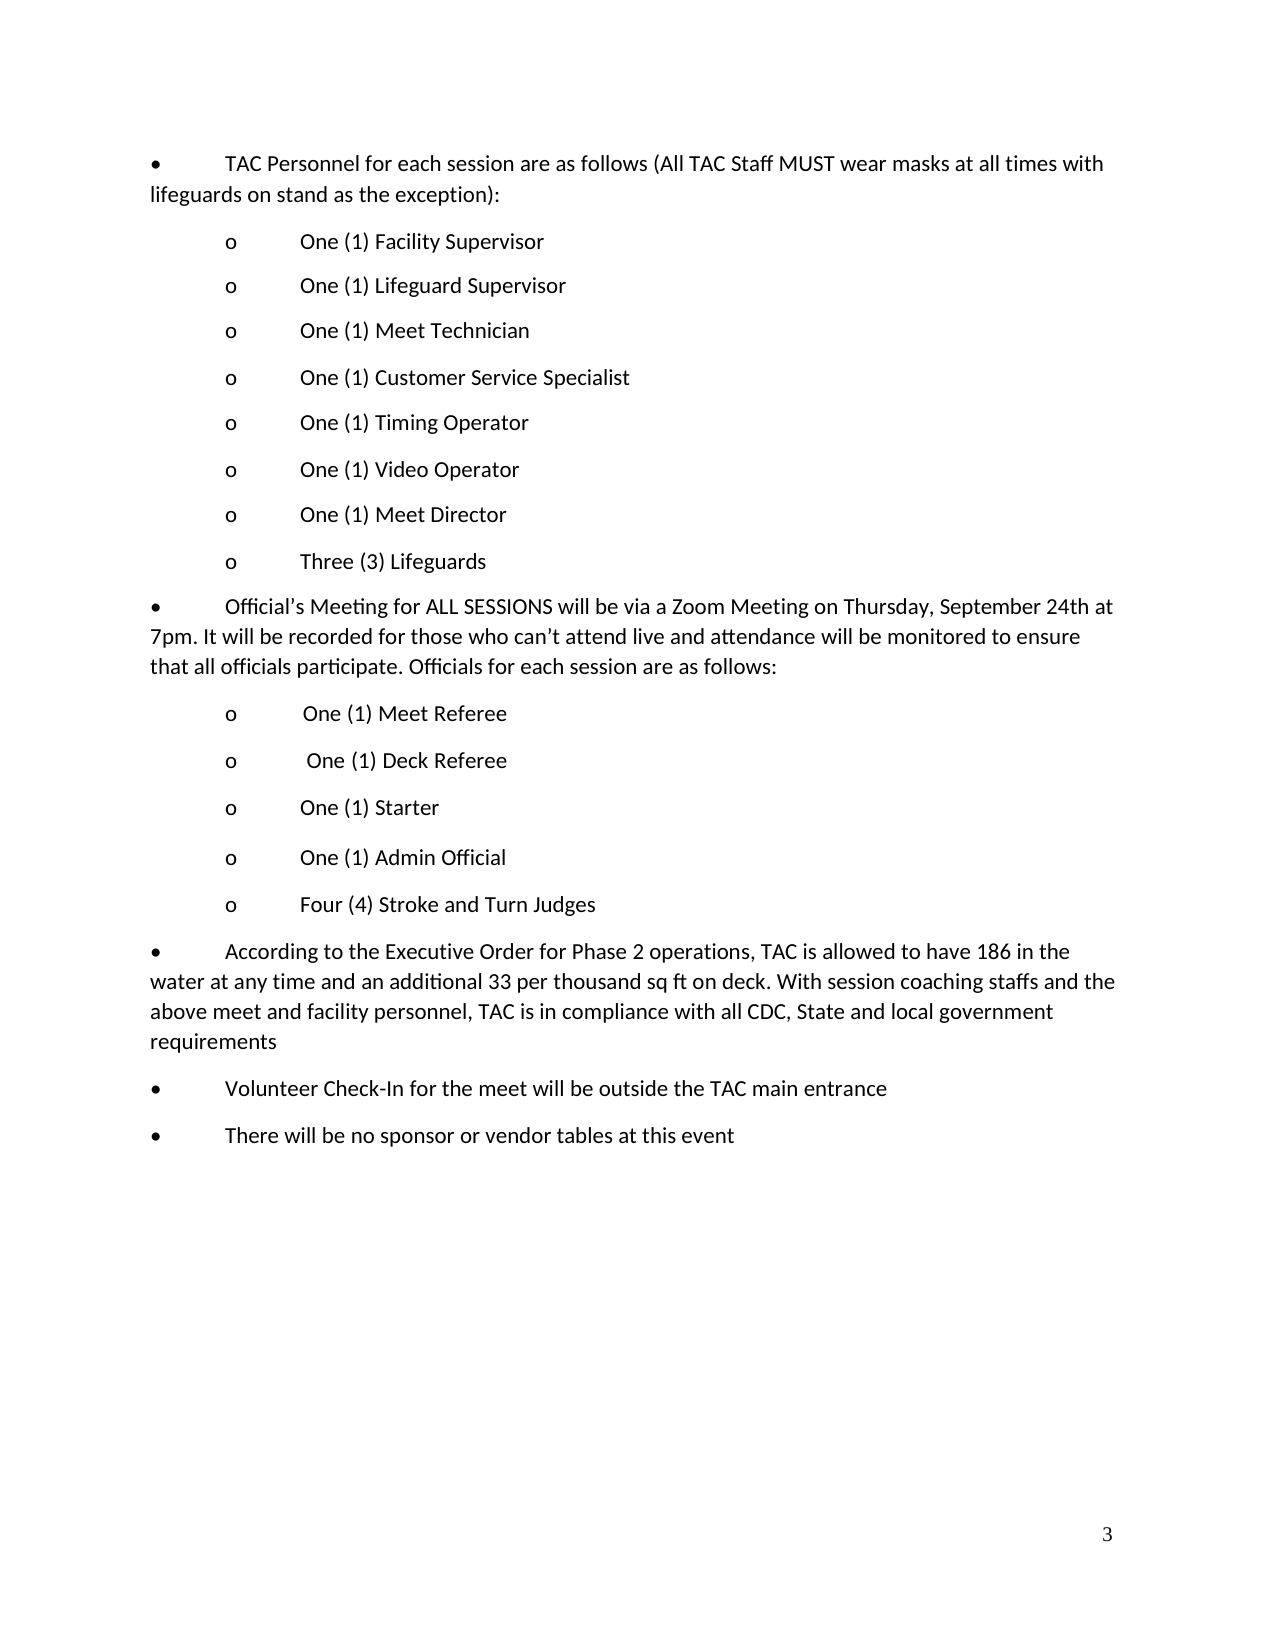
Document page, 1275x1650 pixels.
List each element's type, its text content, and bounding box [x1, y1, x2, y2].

text o Four (4) Stroke and Turn Judges [225, 890, 598, 918]
text • There will be no sponsor or vendor tables at this event [150, 1121, 1137, 1149]
text • TAC Personnel for each session are as follows (All TAC Staff MUST wear masks at all times with lifeguards on stand as the exception): [150, 149, 1107, 208]
text o One (1) Lifeguard Supervisor o One (1) Meet Technician [225, 272, 570, 344]
text o One (1) Customer Service Specialist o One (1) Timing Operator [225, 363, 633, 436]
text • Volunteer Check-In for the meet will be outside the TAC main entrance [150, 1074, 1137, 1102]
text o One (1) Meet Referee o One (1) Deck Referee o One (1) Starter [225, 699, 507, 821]
text o One (1) Admin Official [225, 843, 510, 871]
text • According to the Executive Order for Phase 2 operations, TAC is allowed to have 186 in the water at any time and an additional 33 per thousand sq ft on deck. With session coaching staffs and the above meet and facility personnel, TAC is in compliance with all CDC, State and local government requirements [150, 937, 1117, 1055]
text o One (1) Facility Supervisor [225, 227, 547, 255]
text o Three (3) Lifeguards [225, 547, 490, 576]
text • Official’s Meeting for ALL SESSIONS will be via a Zoom Meeting on Thursday, September 24th at 7pm. It will be recorded for those who can’t attend live and attendance will be monitored to ensure that all officials participate. Officials for each session are as follows: [150, 592, 1122, 680]
text o One (1) Video Operator o One (1) Meet Director [225, 455, 523, 528]
